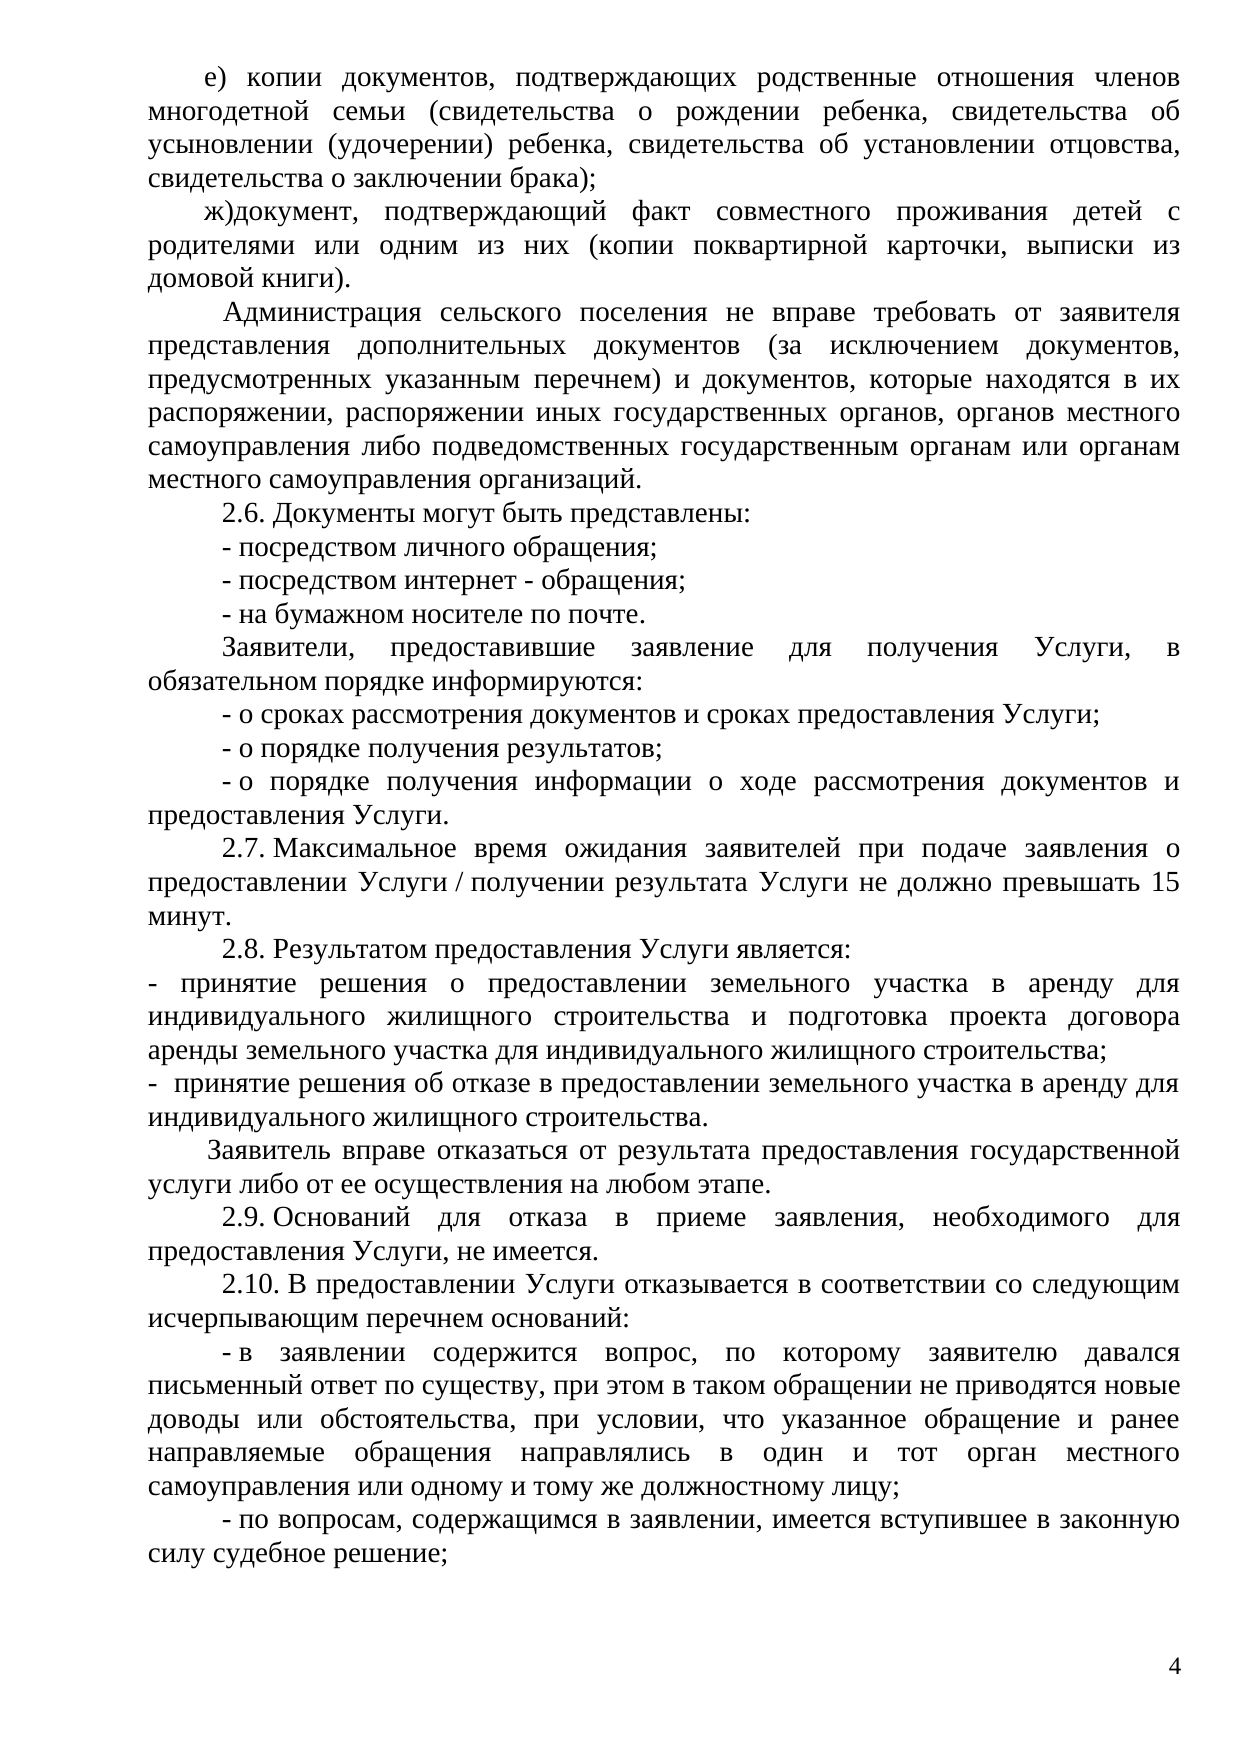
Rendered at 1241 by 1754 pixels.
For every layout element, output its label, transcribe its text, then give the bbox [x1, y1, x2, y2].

text Заявители, предоставившие заявление для получения Услуги, в обязательном порядке информируются: [148, 629, 1181, 696]
text - о порядке получения информации о ходе рассмотрения документов и предоставления Услуги. [148, 763, 1181, 831]
list ж)документ, подтверждающий факт совместного проживания детей с родителями или одним из них (копии поквартирной карточки, выписки из домовой книги). [148, 193, 1181, 294]
text - посредством личного обращения; [148, 529, 1181, 562]
text - посредством интернет - обращения; [148, 562, 1181, 596]
text - о порядке получения результатов; [148, 730, 1181, 763]
text 2.8. Результатом предоставления Услуги является: [148, 931, 1181, 965]
text - в заявлении содержится вопрос, по которому заявителю давался письменный ответ по существу, при этом в таком обращении не приводятся новые доводы или обстоятельства, при условии, что указанное обращение и ранее направляемые обращения направлялись в один и тот орган местного самоуправления или одному и тому же должностному лицу; [148, 1334, 1181, 1501]
list Заявитель вправе отказаться от результата предоставления государственной услуги либо от ее осуществления на любом этапе. [148, 1132, 1181, 1199]
text - принятие решения о предоставлении земельного участка в аренду для индивидуального жилищного строительства и подготовка проекта договора аренды земельного участка для индивидуального жилищного строительства; [148, 965, 1181, 1065]
text 2.7. Максимальное время ожидания заявителей при подаче заявления о предоставлении Услуги / получении результата Услуги не должно превышать 15 минут. [148, 831, 1181, 931]
text - по вопросам, содержащимся в заявлении, имеется вступившее в законную силу судебное решение; [148, 1501, 1181, 1568]
text е) копии документов, подтверждающих родственные отношения членов многодетной семьи (свидетельства о рождении ребенка, свидетельства об усыновлении (удочерении) ребенка, свидетельства об установлении отцовства, свидетельства о заключении брака); [148, 59, 1181, 193]
text Администрация сельского поселения не вправе требовать от заявителя представления дополнительных документов (за исключением документов, предусмотренных указанным перечнем) и документов, которые находятся в их распоряжении, распоряжении иных государственных органов, органов местного самоуправления либо подведомственных государственным органам или органам местного самоуправления организаций. [148, 294, 1181, 495]
text 2.9. Оснований для отказа в приеме заявления, необходимого для предоставления Услуги, не имеется. [148, 1199, 1181, 1267]
text 2.10. В предоставлении Услуги отказывается в соответствии со следующим исчерпывающим перечнем оснований: [148, 1267, 1181, 1334]
text - на бумажном носителе по почте. [148, 596, 1181, 629]
text - о сроках рассмотрения документов и сроках предоставления Услуги; [148, 696, 1181, 730]
text 2.6. Документы могут быть представлены: [148, 495, 1181, 529]
text - принятие решения об отказе в предоставлении земельного участка в аренду для индивидуального жилищного строительства. [148, 1065, 1181, 1132]
